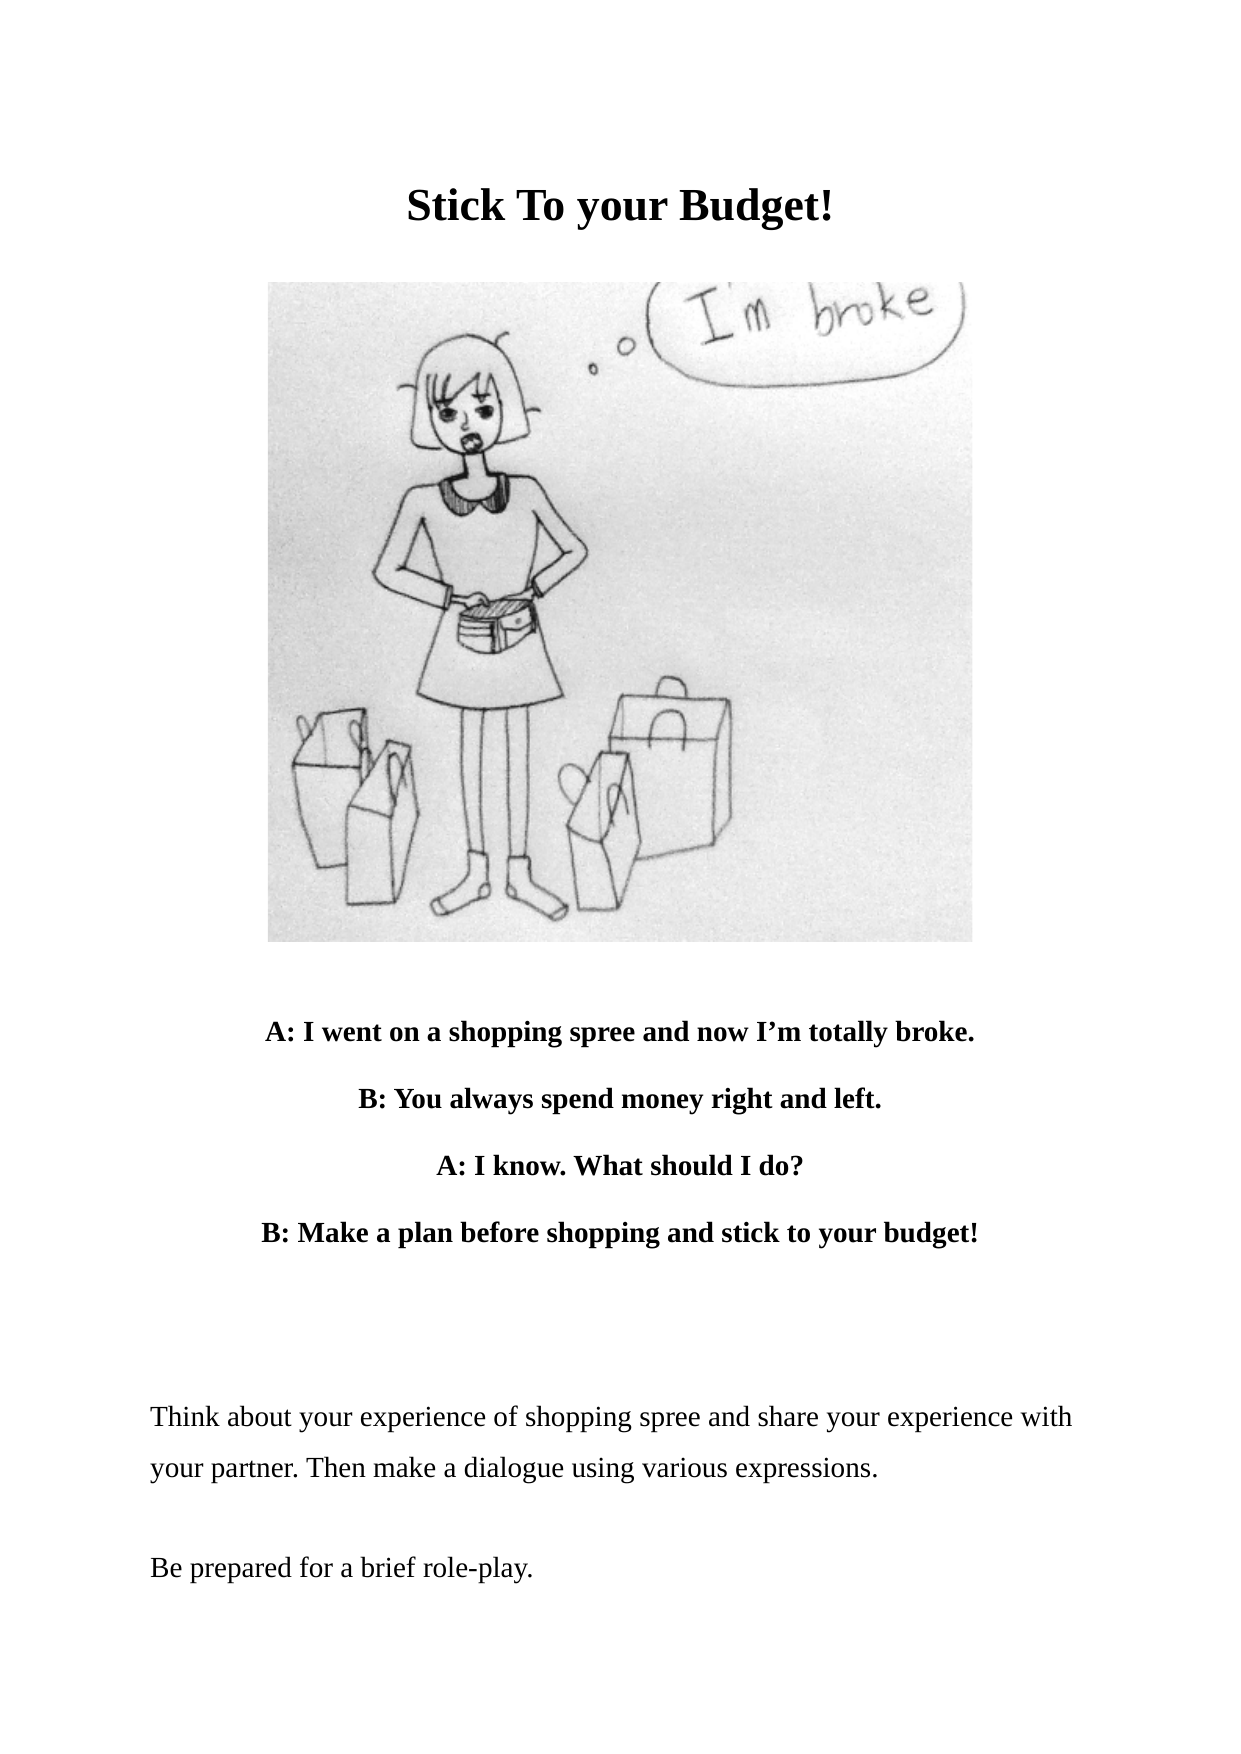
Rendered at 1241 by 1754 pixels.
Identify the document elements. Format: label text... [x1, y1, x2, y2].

text Be prepared for a brief role-play. [150, 1551, 1090, 1584]
text Think about your experience of shopping spree and share your experience with your partner. Then make a dialogue using various expressions. [150, 1399, 1090, 1483]
text A: I know. What should I do? [150, 1148, 1090, 1182]
text B: Make a plan before shopping and stick to your budget! [150, 1215, 1090, 1249]
text B: You always spend money right and left. [150, 1081, 1090, 1114]
text Stick To your Budget! [150, 177, 1090, 230]
picture [267, 282, 973, 942]
text A: I went on a shopping spree and now I’m totally broke. [150, 1014, 1090, 1047]
